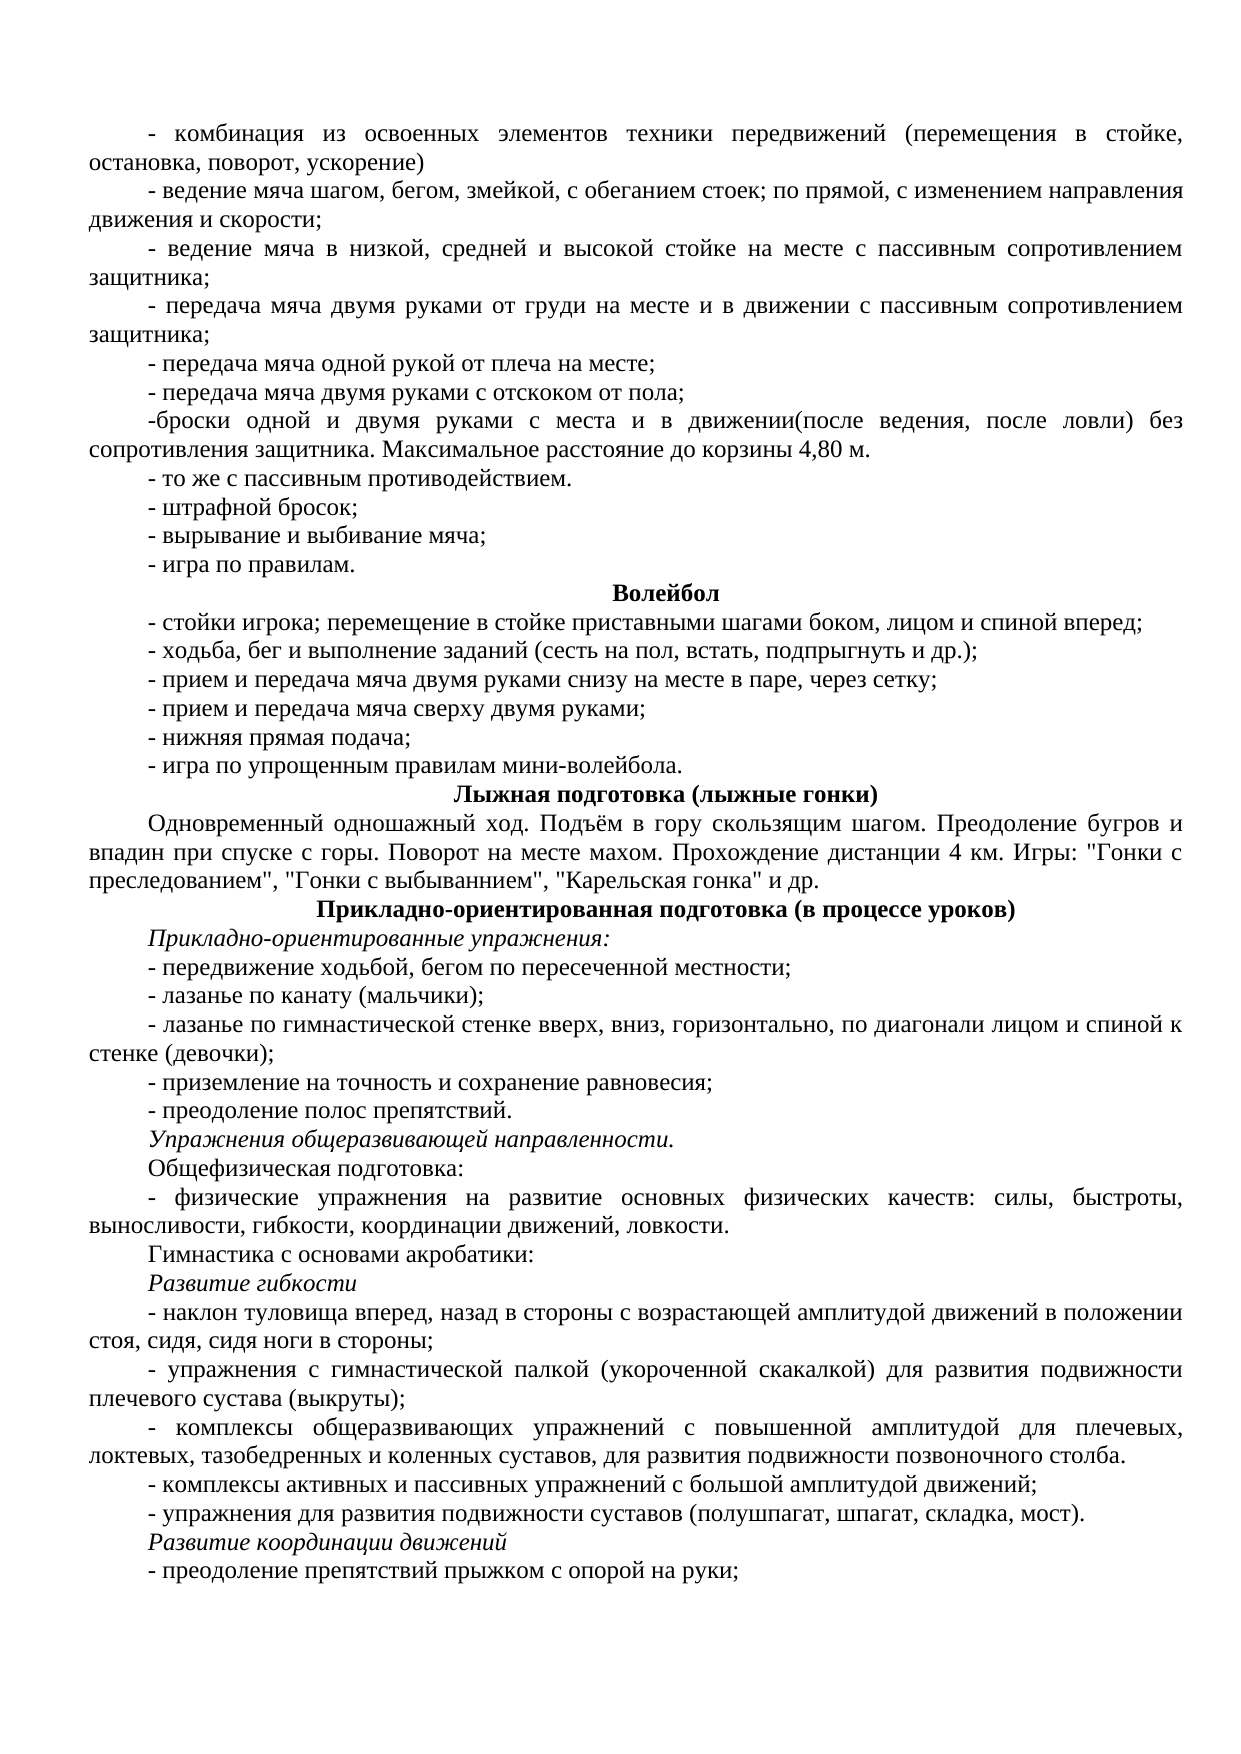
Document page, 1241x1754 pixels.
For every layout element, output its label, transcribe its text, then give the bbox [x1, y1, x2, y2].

text Одновременный одношажный ход. Подъём в гору скользящим шагом. Преодоление бугров и впадин при спуске с горы. Поворот на месте махом. Прохождение дистанции 4 км. Игры: "Гонки с преследованием", "Гонки с выбываннием", "Карельская гонка" и др. [89, 808, 1184, 894]
text - физические упражнения на развитие основных физических качеств: силы, быстроты, выносливости, гибкости, координации движений, ловкости. [89, 1182, 1184, 1239]
text - комплексы общеразвивающих упражнений с повышенной амплитудой для плечевых, локтевых, тазобедренных и коленных суставов, для развития подвижности позвоночного столба. [89, 1412, 1184, 1469]
text - передача мяча двумя руками с отскоком от пола; [89, 377, 1184, 406]
text - игра по упрощенным правилам мини-волейбола. [89, 751, 1184, 779]
text - передвижение ходьбой, бегом по пересеченной местности; [89, 952, 1184, 981]
text - преодоление полос препятствий. [89, 1096, 1184, 1124]
text - штрафной бросок; [89, 492, 1184, 521]
text Лыжная подготовка (лыжные гонки) [89, 779, 1184, 808]
text - ведение мяча шагом, бегом, змейкой, с обеганием стоек; по прямой, с изменением направления движения и скорости; [89, 176, 1184, 233]
text Развитие координации движений [89, 1527, 1184, 1556]
text - игра по правилам. [89, 549, 1184, 578]
text - передача мяча одной рукой от плеча на месте; [89, 348, 1184, 377]
text - ходьба, бег и выполнение заданий (сесть на пол, встать, подпрыгнуть и др.); [89, 636, 1184, 664]
text - передача мяча двумя руками от груди на месте и в движении с пассивным сопротивлением защитника; [89, 291, 1184, 348]
text - комплексы активных и пассивных упражнений с большой амплитудой движений; [89, 1469, 1184, 1498]
text - ведение мяча в низкой, средней и высокой стойке на месте с пассивным сопротивлением защитника; [89, 233, 1184, 291]
text - комбинация из освоенных элементов техники передвижений (перемещения в стойке, остановка, поворот, ускорение) [89, 118, 1184, 176]
text - прием и передача мяча двумя руками снизу на месте в паре, через сетку; [89, 664, 1184, 693]
text - стойки игрока; перемещение в стойке приставными шагами боком, лицом и спиной вперед; [89, 607, 1184, 636]
text - прием и передача мяча сверху двумя руками; [89, 693, 1184, 722]
text - преодоление препятствий прыжком с опорой на руки; [89, 1556, 1184, 1584]
text - лазанье по канату (мальчики); [89, 981, 1184, 1009]
text Общефизическая подготовка: [89, 1153, 1184, 1182]
text Прикладно-ориентированные упражнения: [89, 923, 1184, 952]
text Упражнения общеразвивающей направленности. [89, 1124, 1184, 1153]
text - вырывание и выбивание мяча; [89, 521, 1184, 549]
text - нижняя прямая подача; [89, 722, 1184, 751]
text - наклон туловища вперед, назад в стороны с возрастающей амплитудой движений в положении стоя, сидя, сидя ноги в стороны; [89, 1297, 1184, 1354]
text - лазанье по гимнастической стенке вверх, вниз, горизонтально, по диагонали лицом и спиной к стенке (девочки); [89, 1009, 1184, 1067]
text - приземление на точность и сохранение равновесия; [89, 1067, 1184, 1096]
text -броски одной и двумя руками с места и в движении(после ведения, после ловли) без сопротивления защитника. Максимальное расстояние до корзины 4,80 м. [89, 406, 1184, 463]
text Гимнастика с основами акробатики: [89, 1239, 1184, 1268]
text Прикладно-ориентированная подготовка (в процессе уроков) [89, 894, 1184, 923]
text Волейбол [89, 578, 1184, 607]
text Развитие гибкости [89, 1268, 1184, 1297]
text - упражнения для развития подвижности суставов (полушпагат, шпагат, складка, мост). [89, 1498, 1184, 1527]
text - то же с пассивным противодействием. [89, 463, 1184, 492]
text - упражнения с гимнастической палкой (укороченной скакалкой) для развития подвижности плечевого сустава (выкруты); [89, 1354, 1184, 1412]
